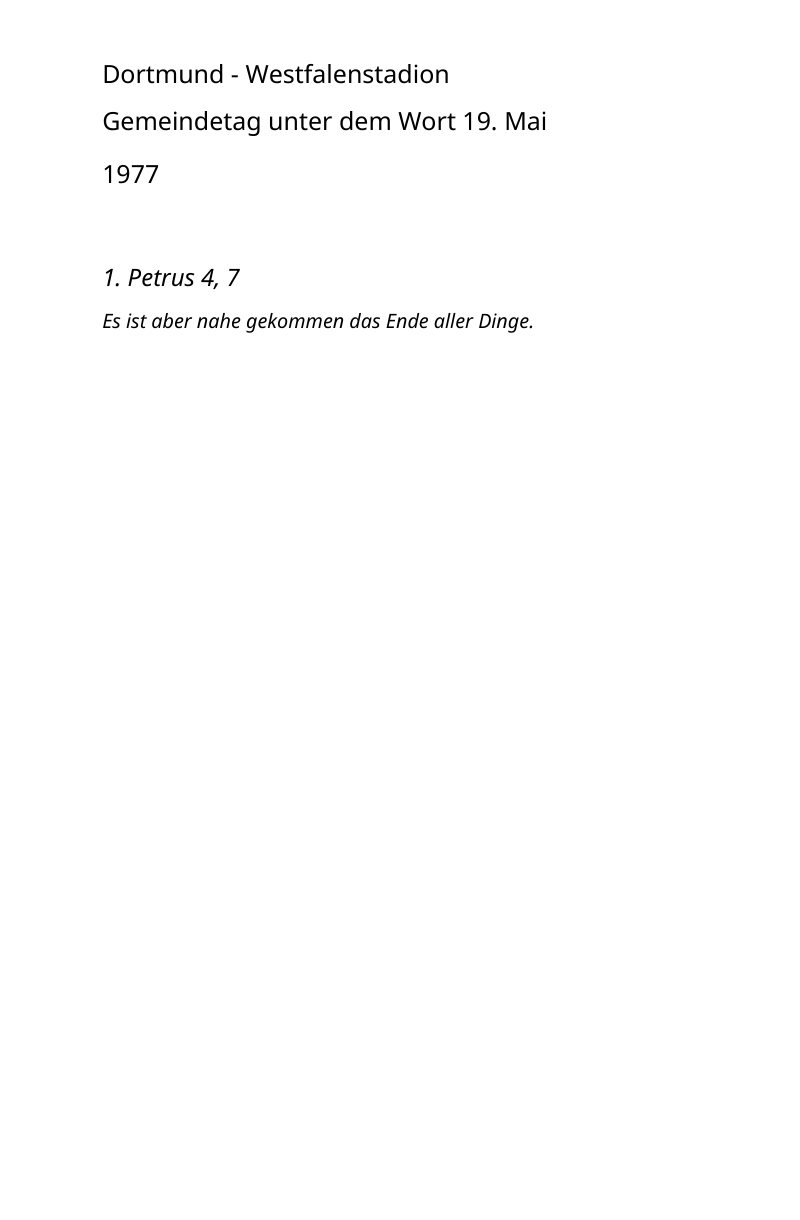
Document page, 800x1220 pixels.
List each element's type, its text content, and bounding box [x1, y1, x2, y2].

text 1. Petrus 4, 7 [102, 267, 699, 291]
text Dortmund - Westfalenstadion [102, 63, 699, 88]
text Gemeindetag unter dem Wort 19. Mai 1977 [102, 88, 553, 194]
text Es ist aber nahe gekommen das Ende aller Dinge. [102, 313, 699, 332]
